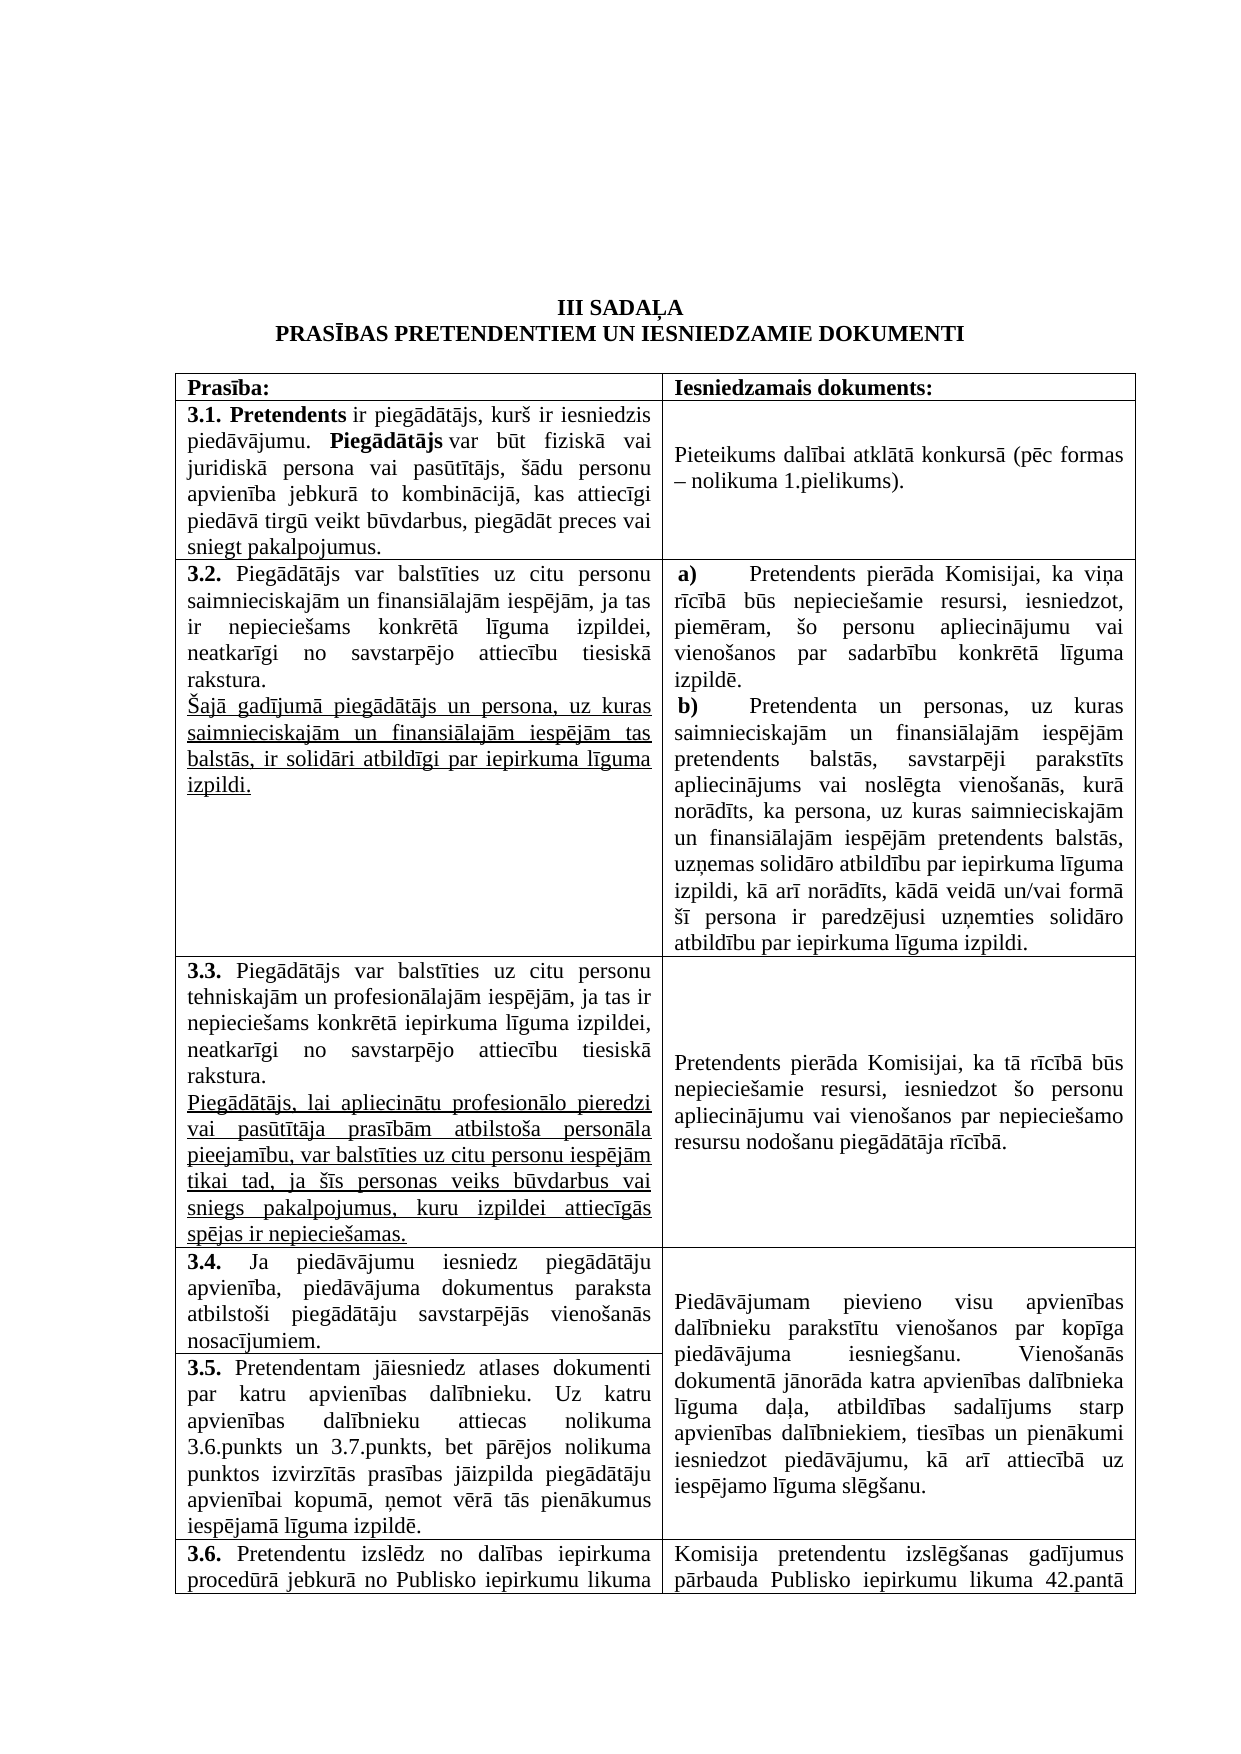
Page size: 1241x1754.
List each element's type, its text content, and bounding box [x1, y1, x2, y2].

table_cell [176, 1540, 662, 1592]
table_header Prasība: [176, 374, 662, 400]
table_cell 3.5. Pretendentam jāiesniedz atlases dokumenti par katru apvienības dalībnieku. Uz katru apvienības dalībnieku attiecas nolikuma 3.6.punkts un 3.7.punkts, bet pārējos nolikuma punktos izvirzītās prasības jāizpilda piegādātāju apvienībai kopumā, ņemot vērā tās pienākumus iespējamā līguma izpildē. [176, 1354, 662, 1539]
table_header Iesniedzamais dokuments: [663, 374, 1135, 400]
table_cell Pieteikums dalībai atklātā konkursā (pēc formas – nolikuma 1.pielikums). [663, 401, 1135, 559]
table_cell 3.1. Pretendents ir piegādātājs, kurš ir iesniedzis piedāvājumu. Piegādātājs var būt fiziskā vai juridiskā persona vai pasūtītājs, šādu personu apvienība jebkurā to kombinācijā, kas attiecīgi piedāvā tirgū veikt būvdarbus, piegādāt preces vai sniegt pakalpojumus. [176, 401, 662, 559]
table_cell Piedāvājumam pievieno visu apvienības dalībnieku parakstītu vienošanos par kopīga piedāvājuma iesniegšanu. Vienošanās dokumentā jānorāda katra apvienības dalībnieka līguma daļa, atbildības sadalījums starp apvienības dalībniekiem, tiesības un pienākumi iesniedzot piedāvājumu, kā arī attiecībā uz iespējamo līguma slēgšanu. [663, 1248, 1135, 1539]
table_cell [663, 1540, 1135, 1592]
table_cell Pretendents pierāda Komisijai, ka tā rīcībā būs nepieciešamie resursi, iesniedzot šo personu apliecinājumu vai vienošanos par nepieciešamo resursu nodošanu piegādātāja rīcībā. [663, 957, 1135, 1247]
table_cell Pretendents pierāda Komisijai, ka viņa rīcībā būs nepieciešamie resursi, iesniedzot, piemēram, šo personu apliecinājumu vai vienošanos par sadarbību konkrētā līguma izpildē. Pretendenta un personas, uz kuras saimnieciskajām un finansiālajām iespējām pretendents balstās, savstarpēji parakstīts apliecinājums vai noslēgta vienošanās, kurā norādīts, ka persona, uz kuras saimnieciskajām un finansiālajām iespējām pretendents balstās, uzņemas solidāro atbildību par iepirkuma līguma izpildi, kā arī norādīts, kādā veidā un/vai formā šī persona ir paredzējusi uzņemties solidāro atbildību par iepirkuma līguma izpildi. [663, 560, 1135, 956]
table_cell 3.3. Piegādātājs var balstīties uz citu personu tehniskajām un profesionālajām iespējām, ja tas ir nepieciešams konkrētā iepirkuma līguma izpildei, neatkarīgi no savstarpējo attiecību tiesiskā rakstura. Piegādātājs, lai apliecinātu profesionālo pieredzi vai pasūtītāja prasībām atbilstoša personāla pieejamību, var balstīties uz citu personu iespējām tikai tad, ja šīs personas veiks būvdarbus vai sniegs pakalpojumus, kuru izpildei attiecīgās spējas ir nepieciešamas. [176, 957, 662, 1247]
text III SADAĻA [187, 294, 1053, 320]
text PRASĪBAS PRETENDENTIEM UN IESNIEDZAMIE DOKUMENTI [187, 320, 1053, 346]
table_cell 3.4. Ja piedāvājumu iesniedz piegādātāju apvienība, piedāvājuma dokumentus paraksta atbilstoši piegādātāju savstarpējās vienošanās nosacījumiem. [176, 1248, 662, 1353]
table_cell 3.2. Piegādātājs var balstīties uz citu personu saimnieciskajām un finansiālajām iespējām, ja tas ir nepieciešams konkrētā līguma izpildei, neatkarīgi no savstarpējo attiecību tiesiskā rakstura. Šajā gadījumā piegādātājs un persona, uz kuras saimnieciskajām un finansiālajām iespējām tas balstās, ir solidāri atbildīgi par iepirkuma līguma izpildi. [176, 560, 662, 956]
